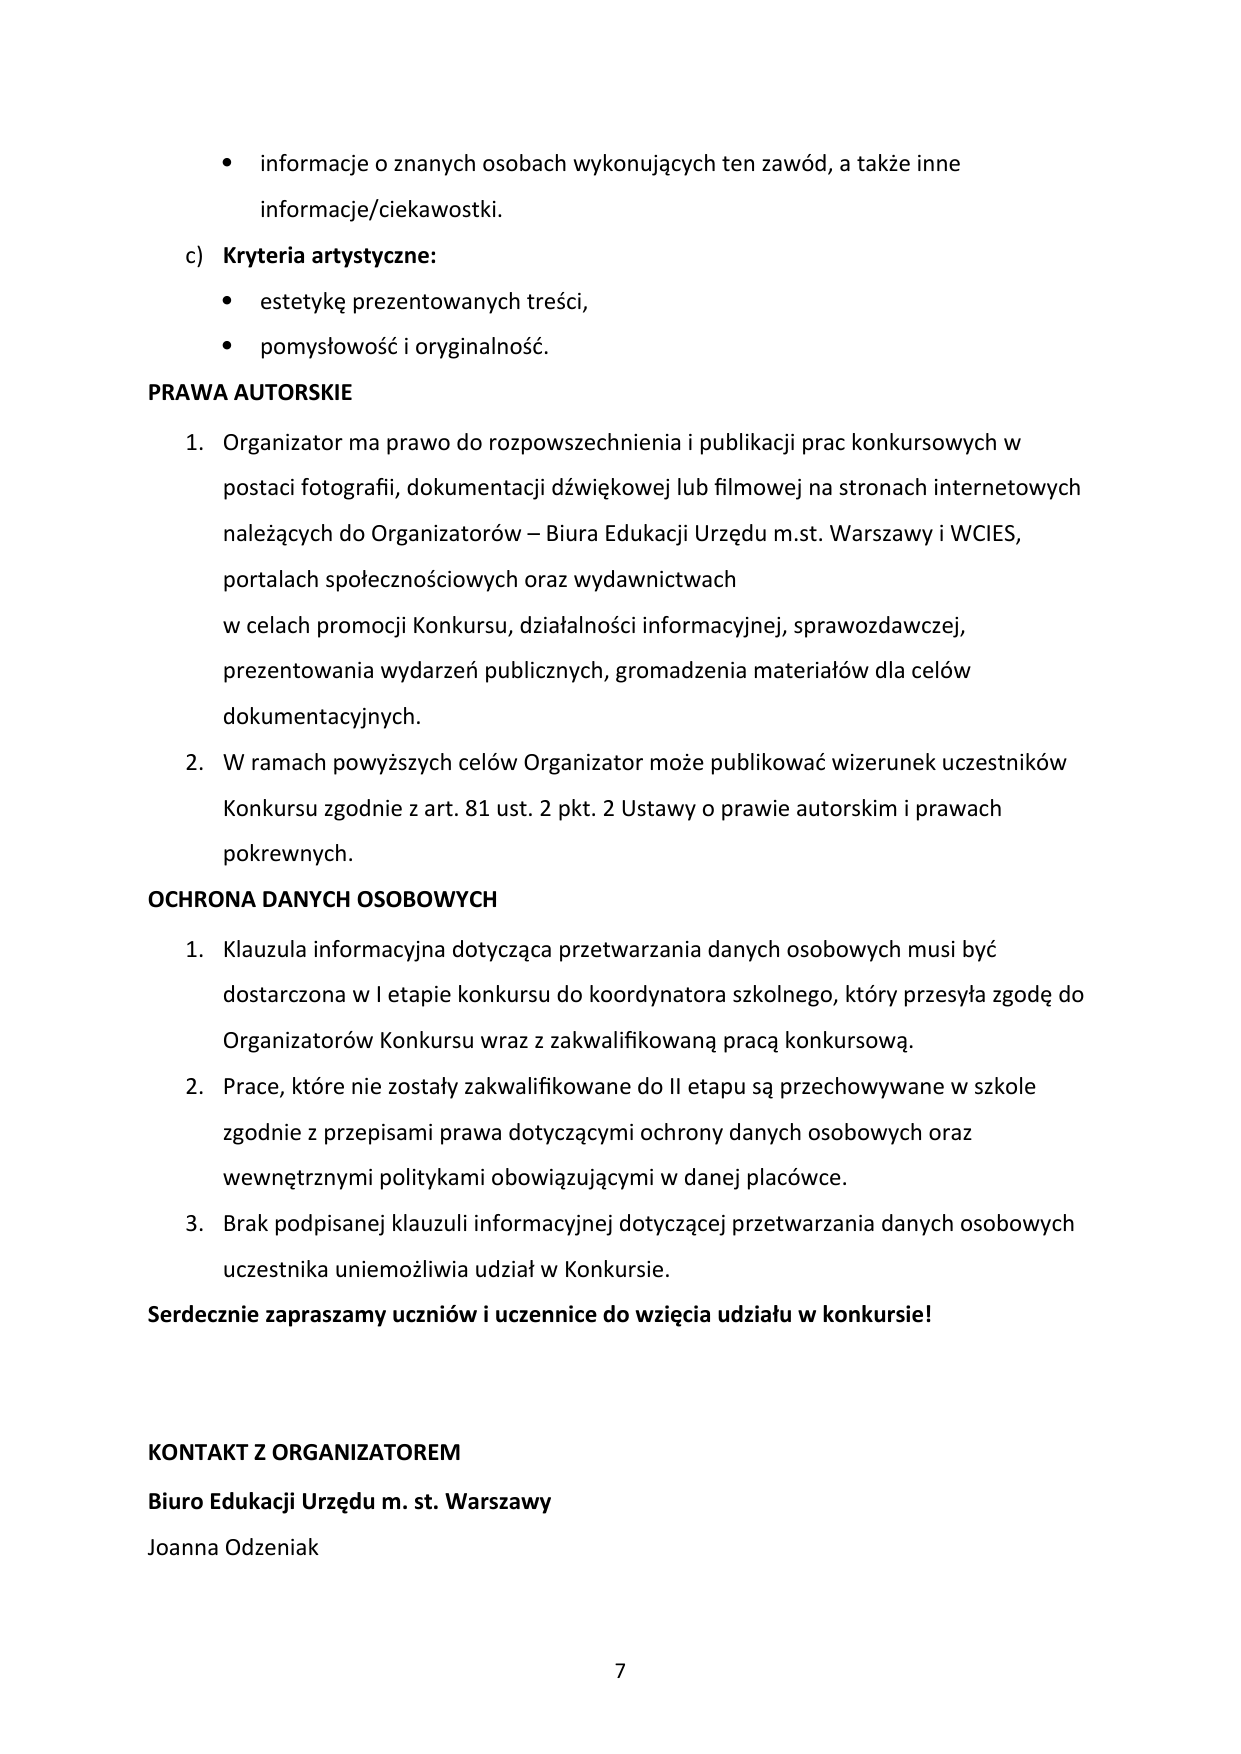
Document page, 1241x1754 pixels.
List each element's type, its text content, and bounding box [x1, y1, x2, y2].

list Kryteria artystyczne: [185, 239, 1093, 269]
list Brak podpisanej klauzuli informacyjnej dotyczącej przetwarzania danych osobowych uczestnika uniemożliwia udział w Konkursie. [185, 1207, 1093, 1283]
text PRAWA AUTORSKIE [148, 376, 1093, 407]
list Klauzula informacyjna dotycząca przetwarzania danych osobowych musi być dostarczona w I etapie konkursu do koordynatora szkolnego, który przesyła zgodę do Organizatorów Konkursu wraz z zakwalifikowaną pracą konkursową. [185, 933, 1093, 1055]
text Joanna Odzeniak [148, 1531, 1093, 1562]
list Prace, które nie zostały zakwalifikowane do II etapu są przechowywane w szkole zgodnie z przepisami prawa dotyczącymi ochrony danych osobowych oraz wewnętrznymi politykami obowiązującymi w danej placówce. [185, 1070, 1093, 1192]
list pomysłowość i oryginalność. [223, 331, 1093, 361]
text Biuro Edukacji Urzędu m. st. Warszawy [148, 1485, 1093, 1516]
text OCHRONA DANYCH OSOBOWYCH [148, 883, 1093, 914]
list estetykę prezentowanych treści, [223, 285, 1093, 315]
text Serdecznie zapraszamy uczniów i uczennice do wzięcia udziału w konkursie! [148, 1298, 1093, 1329]
list W ramach powyższych celów Organizator może publikować wizerunek uczestników Konkursu zgodnie z art. 81 ust. 2 pkt. 2 Ustawy o prawie autorskim i prawach pokrewnych. [185, 746, 1093, 868]
text KONTAKT Z ORGANIZATOREM [148, 1436, 1093, 1466]
list informacje o znanych osobach wykonujących ten zawód, a także inne informacje/ciekawostki. [223, 148, 1093, 224]
list Organizator ma prawo do rozpowszechnienia i publikacji prac konkursowych w postaci fotografii, dokumentacji dźwiękowej lub filmowej na stronach internetowych należących do Organizatorów – Biura Edukacji Urzędu m.st. Warszawy i WCIES, portalach społecznościowych oraz wydawnictwach w celach promocji Konkursu, działalności informacyjnej, sprawozdawczej, prezentowania wydarzeń publicznych, gromadzenia materiałów dla celów dokumentacyjnych. [185, 426, 1093, 731]
